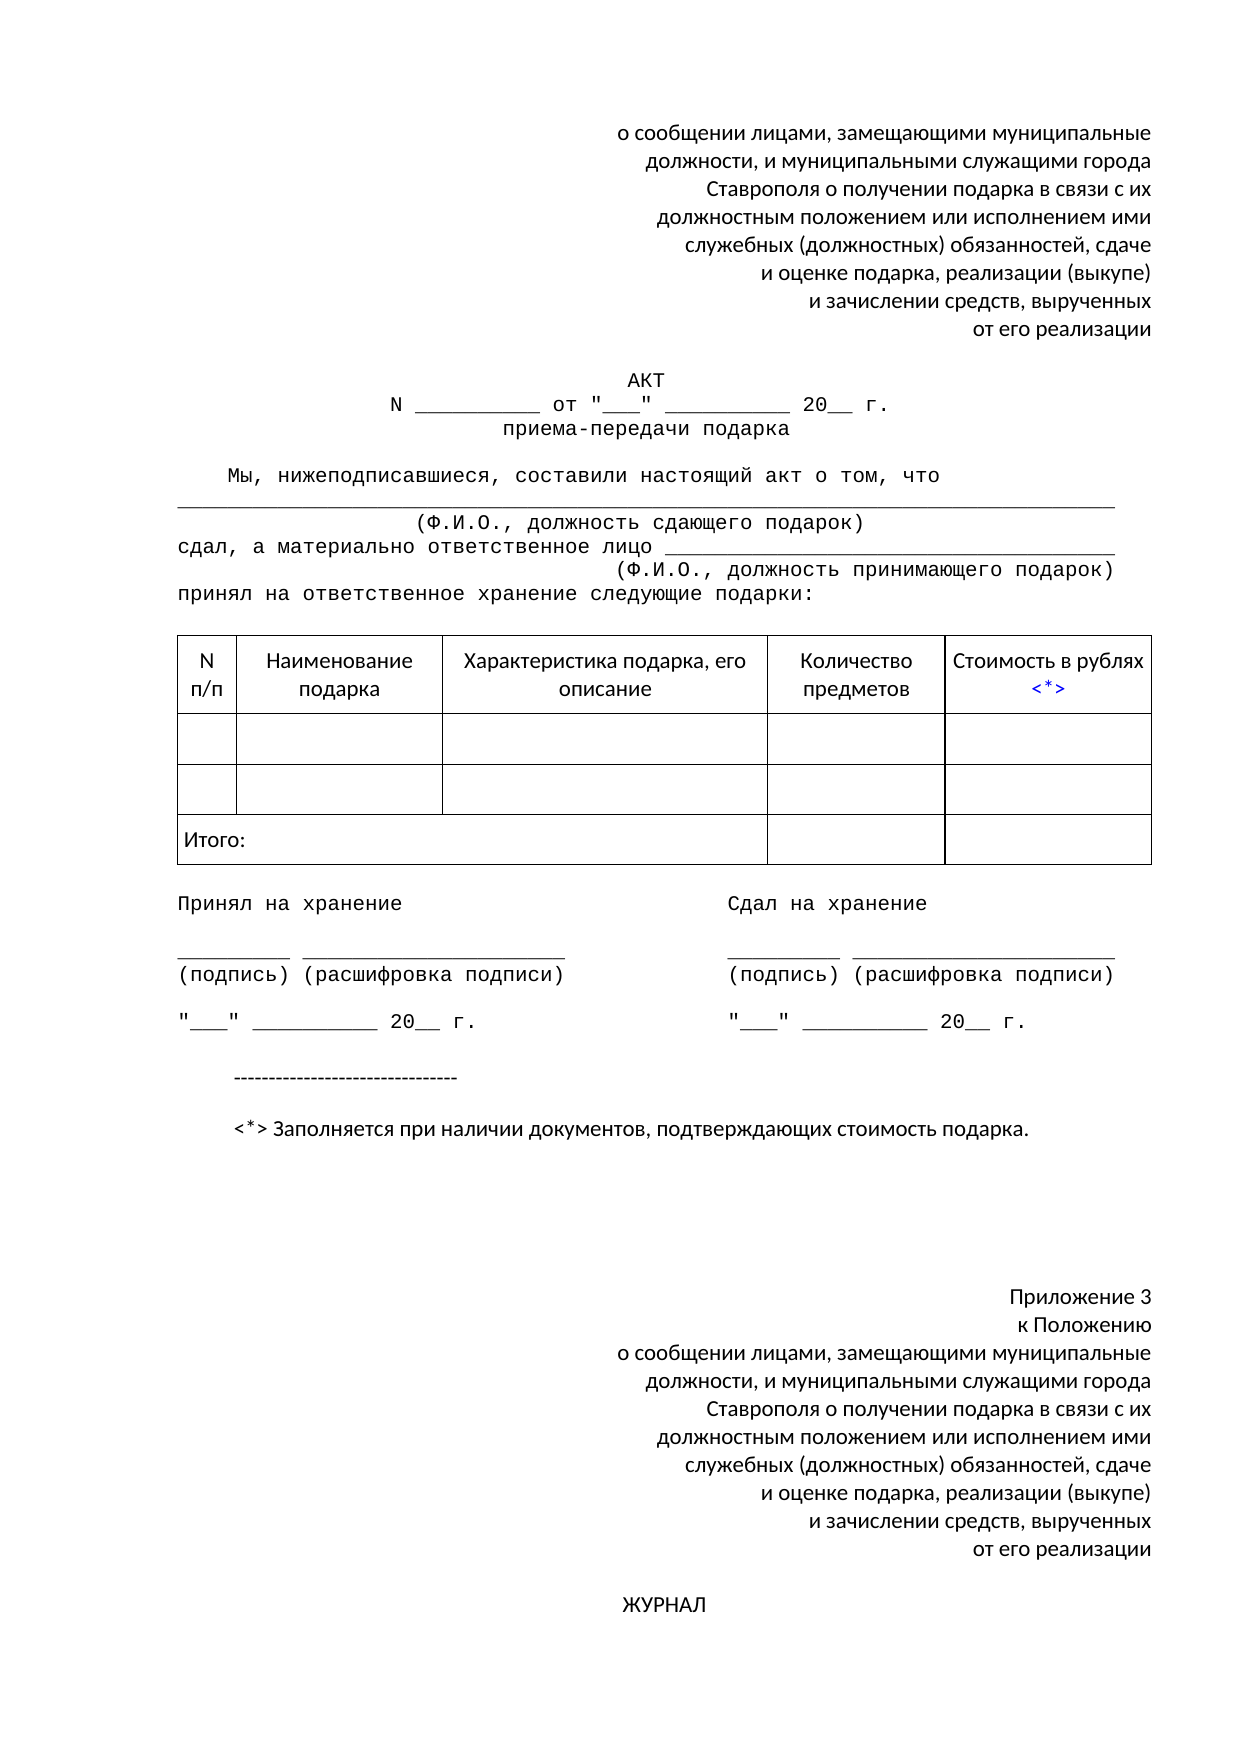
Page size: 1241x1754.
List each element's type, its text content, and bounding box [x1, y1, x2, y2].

text _________ _____________________ _________ _____________________ [177, 940, 1152, 964]
text от его реализации [177, 314, 1152, 342]
text к Положению [177, 1310, 1152, 1338]
table_header Характеристика подарка, его описание [443, 636, 767, 713]
text служебных (должностных) обязанностей, сдаче [177, 230, 1152, 258]
text и оценке подарка, реализации (выкупе) [177, 1478, 1152, 1506]
table_cell [178, 714, 236, 763]
table_cell [237, 714, 442, 763]
text Приложение 3 [177, 1282, 1152, 1310]
text сдал, а материально ответственное лицо ____________________________________ [177, 536, 1152, 559]
table_cell [768, 815, 944, 864]
text принял на ответственное хранение следующие подарки: [177, 583, 1152, 607]
table_cell Итого: [178, 815, 767, 864]
text ___________________________________________________________________________ [177, 488, 1152, 512]
text должности, и муниципальными служащими города [177, 1366, 1152, 1394]
text "___" __________ 20__ г. "___" __________ 20__ г. [177, 1011, 1152, 1035]
text от его реализации [177, 1534, 1152, 1562]
text (подпись) (расшифровка подписи) (подпись) (расшифровка подписи) [177, 964, 1152, 988]
text -------------------------------- [177, 1063, 1152, 1091]
text ЖУРНАЛ [177, 1590, 1152, 1618]
text и зачислении средств, вырученных [177, 1506, 1152, 1534]
text служебных (должностных) обязанностей, сдаче [177, 1450, 1152, 1478]
text приема-передачи подарка [177, 418, 1152, 441]
table_header Наименование подарка [237, 636, 442, 713]
table_cell [768, 714, 944, 763]
table_header N п/п [178, 636, 236, 713]
text (Ф.И.О., должность принимающего подарок) [177, 559, 1152, 583]
table_cell [946, 714, 1151, 763]
text АКТ [177, 370, 1152, 394]
text и зачислении средств, вырученных [177, 286, 1152, 314]
text должности, и муниципальными служащими города [177, 146, 1152, 174]
table_cell [178, 765, 236, 814]
text (Ф.И.О., должность сдающего подарок) [177, 512, 1152, 536]
text Принял на хранение Сдал на хранение [177, 893, 1152, 917]
text Мы, нижеподписавшиеся, составили настоящий акт о том, что [177, 465, 1152, 488]
table_cell [443, 714, 767, 763]
text N __________ от "___" __________ 20__ г. [177, 394, 1152, 418]
text должностным положением или исполнением ими [177, 1422, 1152, 1450]
text о сообщении лицами, замещающими муниципальные [177, 1338, 1152, 1366]
table_cell [443, 765, 767, 814]
text Ставрополя о получении подарка в связи с их [177, 174, 1152, 202]
text Ставрополя о получении подарка в связи с их [177, 1394, 1152, 1422]
text <*> Заполняется при наличии документов, подтверждающих стоимость подарка. [177, 1114, 1152, 1142]
text о сообщении лицами, замещающими муниципальные [177, 118, 1152, 146]
table_cell [768, 765, 944, 814]
table_header Количество предметов [768, 636, 944, 713]
table_cell [946, 765, 1151, 814]
table_cell [946, 815, 1151, 864]
table_cell [237, 765, 442, 814]
table_header Стоимость в рублях <*> [946, 636, 1151, 713]
text и оценке подарка, реализации (выкупе) [177, 258, 1152, 286]
text должностным положением или исполнением ими [177, 202, 1152, 230]
